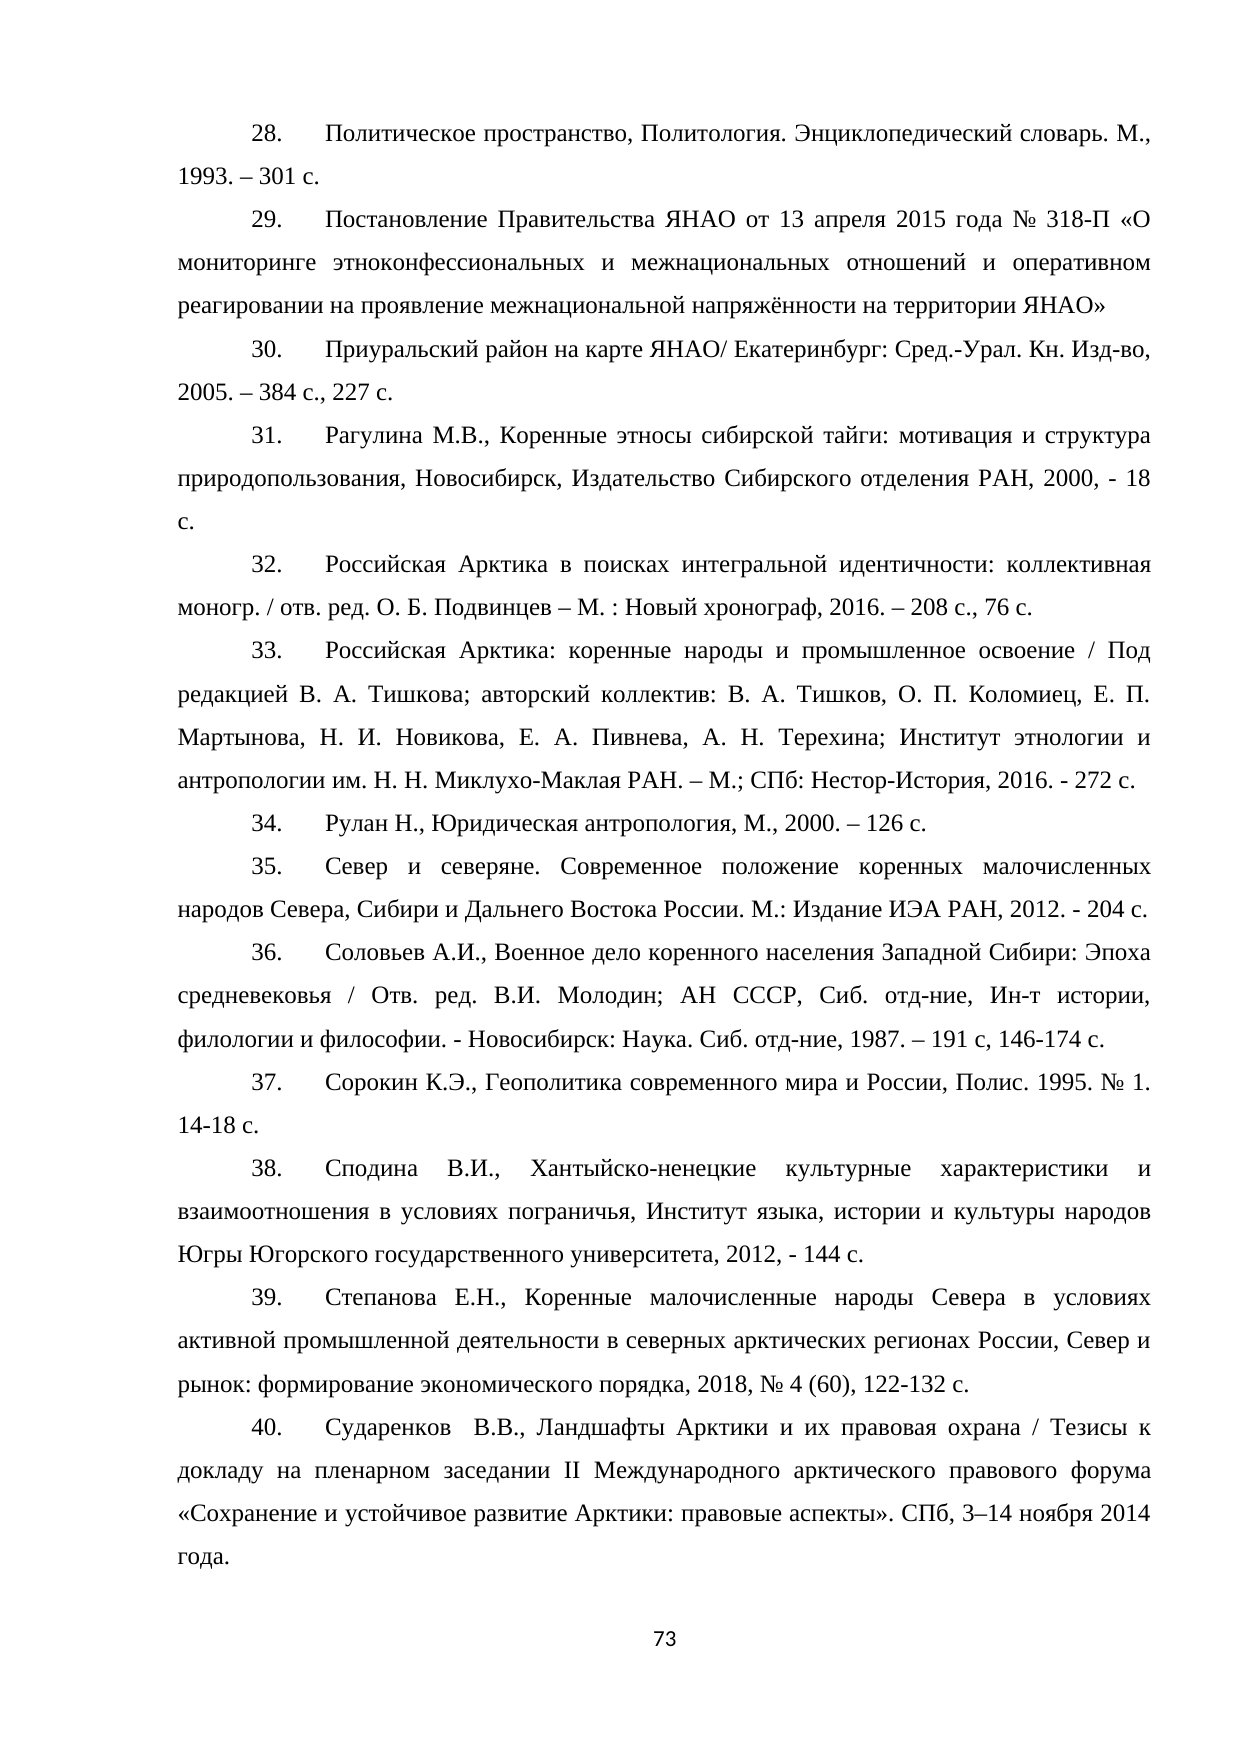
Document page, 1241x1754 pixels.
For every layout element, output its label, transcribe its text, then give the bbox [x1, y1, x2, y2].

list Приуральский район на карте ЯНАО/ Екатеринбург: Сред.-Урал. Кн. Изд-во, 2005. – 384 с., 227 с. [177, 334, 1152, 406]
list Постановление Правительства ЯНАО от 13 апреля 2015 года № 318-П «О мониторинге этноконфессиональных и межнациональных отношений и оперативном реагировании на проявление межнациональной напряжённости на территории ЯНАО» [177, 204, 1152, 319]
list Политическое пространство, Политология. Энциклопедический словарь. М., 1993. – 301 с. [177, 118, 1152, 190]
list Север и северяне. Современное положение коренных малочисленных народов Севера, Сибири и Дальнего Востока России. М.: Издание ИЭА РАН, 2012. - 204 с. [177, 851, 1152, 923]
list Российская Арктика: коренные народы и промышленное освоение / Под редакцией В. А. Тишкова; авторский коллектив: В. А. Тишков, О. П. Коломиец, Е. П. Мартынова, Н. И. Новикова, Е. А. Пивнева, А. Н. Терехина; Институт этнологии и антропологии им. Н. Н. Миклухо-Маклая РАН. – М.; СПб: Нестор-История, 2016. - 272 с. [177, 636, 1152, 794]
list Российская Арктика в поисках интегральной идентичности: коллективная моногр. / отв. ред. О. Б. Подвинцев – М. : Новый хронограф, 2016. – 208 с., 76 с. [177, 549, 1152, 621]
list Рагулина М.В., Коренные этносы сибирской тайги: мотивация и структура природопользования, Новосибирск, Издательство Сибирского отделения РАН, 2000, - 18 с. [177, 420, 1152, 535]
list Соловьев А.И., Военное дело коренного населения Западной Сибири: Эпоха средневековья / Отв. ред. В.И. Молодин; АН СССР, Сиб. отд-ние, Ин-т истории, филологии и философии. - Новосибирск: Наука. Сиб. отд-ние, 1987. – 191 с, 146-174 с. [177, 937, 1152, 1052]
list Степанова Е.Н., Коренные малочисленные народы Севера в условиях активной промышленной деятельности в северных арктических регионах России, Север и рынок: формирование экономического порядка, 2018, № 4 (60), 122-132 с. [177, 1282, 1152, 1397]
list Сподина В.И., Хантыйско-ненецкие культурные характеристики и взаимоотношения в условиях пограничья, Институт языка, истории и культуры народов Югры Югорского государственного университета, 2012, - 144 с. [177, 1153, 1152, 1268]
list Сударенков В.В., Ландшафты Арктики и их правовая охрана / Тезисы к докладу на пленарном заседании II Международного арктического правового форума «Сохранение и устойчивое развитие Арктики: правовые аспекты». СПб, 3–14 ноября 2014 года. [177, 1412, 1152, 1570]
list Рулан Н., Юридическая антропология, М., 2000. – 126 с. [177, 808, 1152, 837]
list Сорокин К.Э., Геополитика современного мира и России, Полис. 1995. № 1. 14-18 с. [177, 1067, 1152, 1139]
